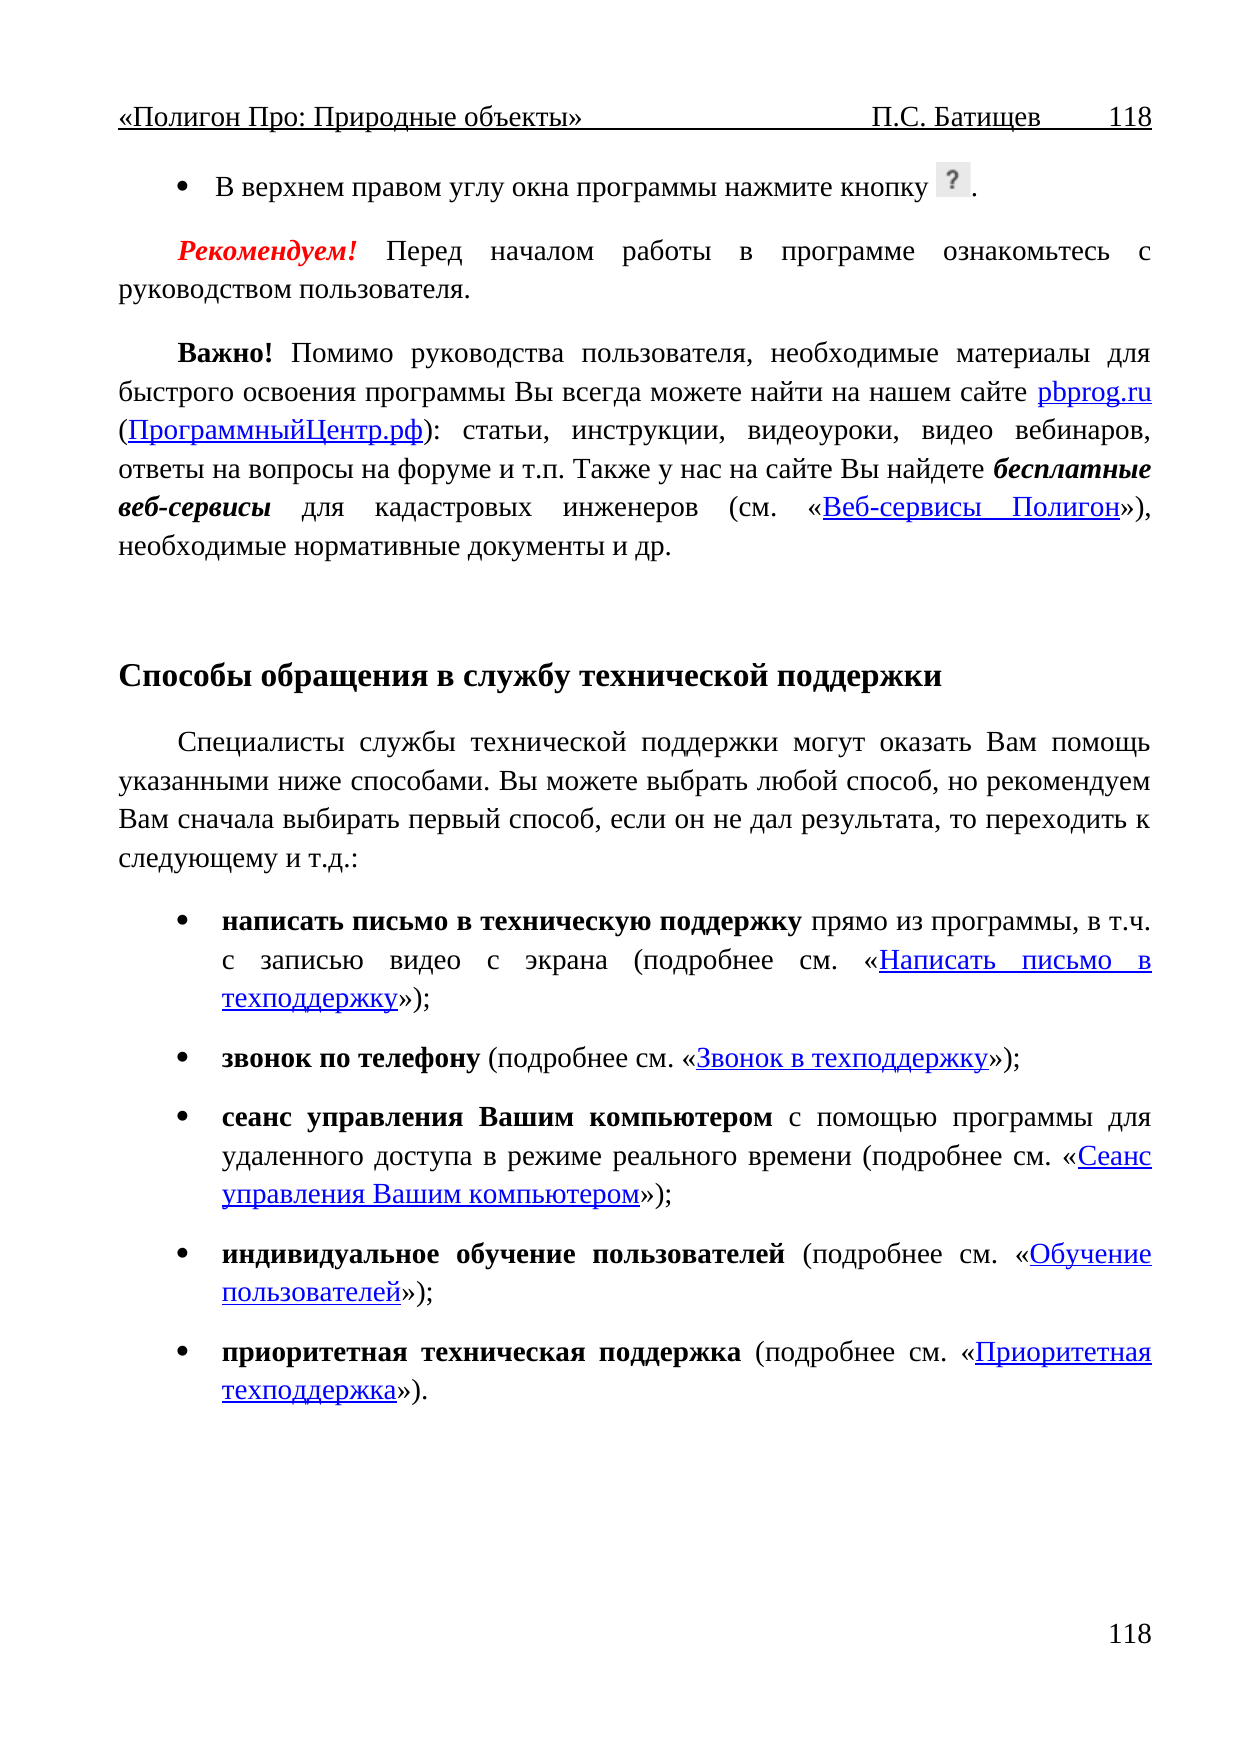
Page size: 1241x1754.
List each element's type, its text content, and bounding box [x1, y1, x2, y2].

text Специалисты службы технической поддержки могут оказать Вам помощь указанными ниже способами. Вы можете выбрать любой способ, но рекомендуем Вам сначала выбирать первый способ, если он не дал результата, то переходить к следующему и т.д.: [118, 724, 1152, 873]
list В верхнем правом углу окна программы нажмите кнопку . [118, 162, 1152, 203]
subtitle Способы обращения в службу технической поддержки [118, 655, 1152, 693]
text Рекомендуем! Перед началом работы в программе ознакомьтесь с руководством пользователя. [118, 233, 1152, 305]
list сеанс управления Вашим компьютером с помощью программы для удаленного доступа в режиме реального времени (подробнее см. «Сеанс управления Вашим компьютером»); [177, 1099, 1152, 1210]
text Важно! Помимо руководства пользователя, необходимые материалы для быстрого освоения программы Вы всегда можете найти на нашем сайте pbprog.ru (ПрограммныйЦентр.рф): статьи, инструкции, видеоуроки, видео вебинаров, ответы на вопросы на форуме и т.п. Также у нас на сайте Вы найдете бесплатные веб-сервисы для кадастровых инженеров (см. «Веб-сервисы Полигон»), необходимые нормативные документы и др. [118, 335, 1152, 561]
list приоритетная техническая поддержка (подробнее см. «Приоритетная техподдержка»). [177, 1334, 1152, 1406]
picture [936, 162, 971, 197]
list написать письмо в техническую поддержку прямо из программы, в т.ч. с записью видео с экрана (подробнее см. «Написать письмо в техподдержку»); [177, 903, 1152, 1014]
list звонок по телефону (подробнее см. «Звонок в техподдержку»); [177, 1040, 1152, 1073]
list индивидуальное обучение пользователей (подробнее см. «Обучение пользователей»); [177, 1236, 1152, 1308]
